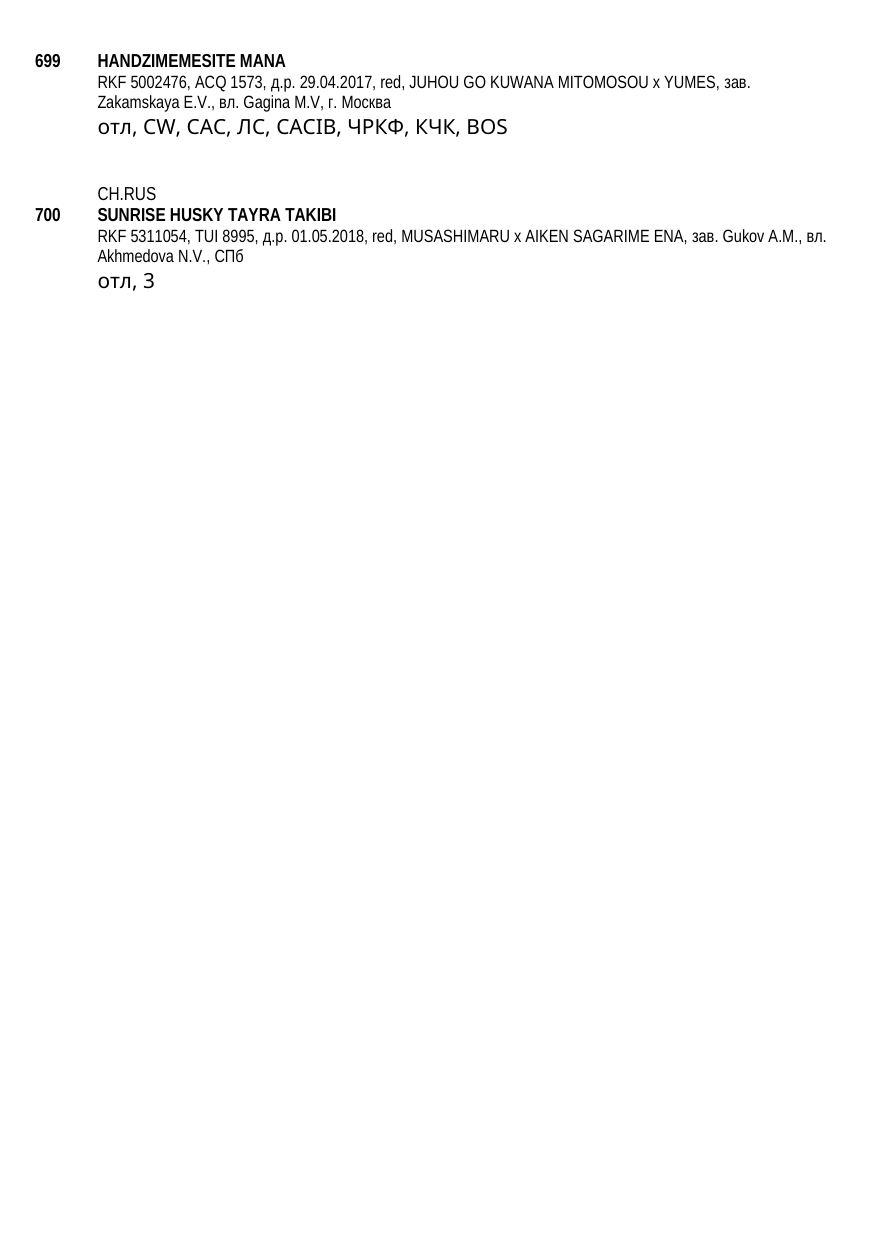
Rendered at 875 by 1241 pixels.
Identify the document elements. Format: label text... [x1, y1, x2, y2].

table_cell CH.RUS SUNRISE HUSKY TAYRA TAKIBI RKF 5311054, TUI 8995, д.р. 01.05.2018, red, MUSASHIMARU x AIKEN SAGARIME ENA, зав. Gukov A.M., вл. Akhmedova N.V., СПб отл, 3 [92, 161, 842, 295]
table_cell 700 [30, 161, 92, 295]
table_cell 699 [30, 50, 92, 161]
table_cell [92, 50, 842, 161]
